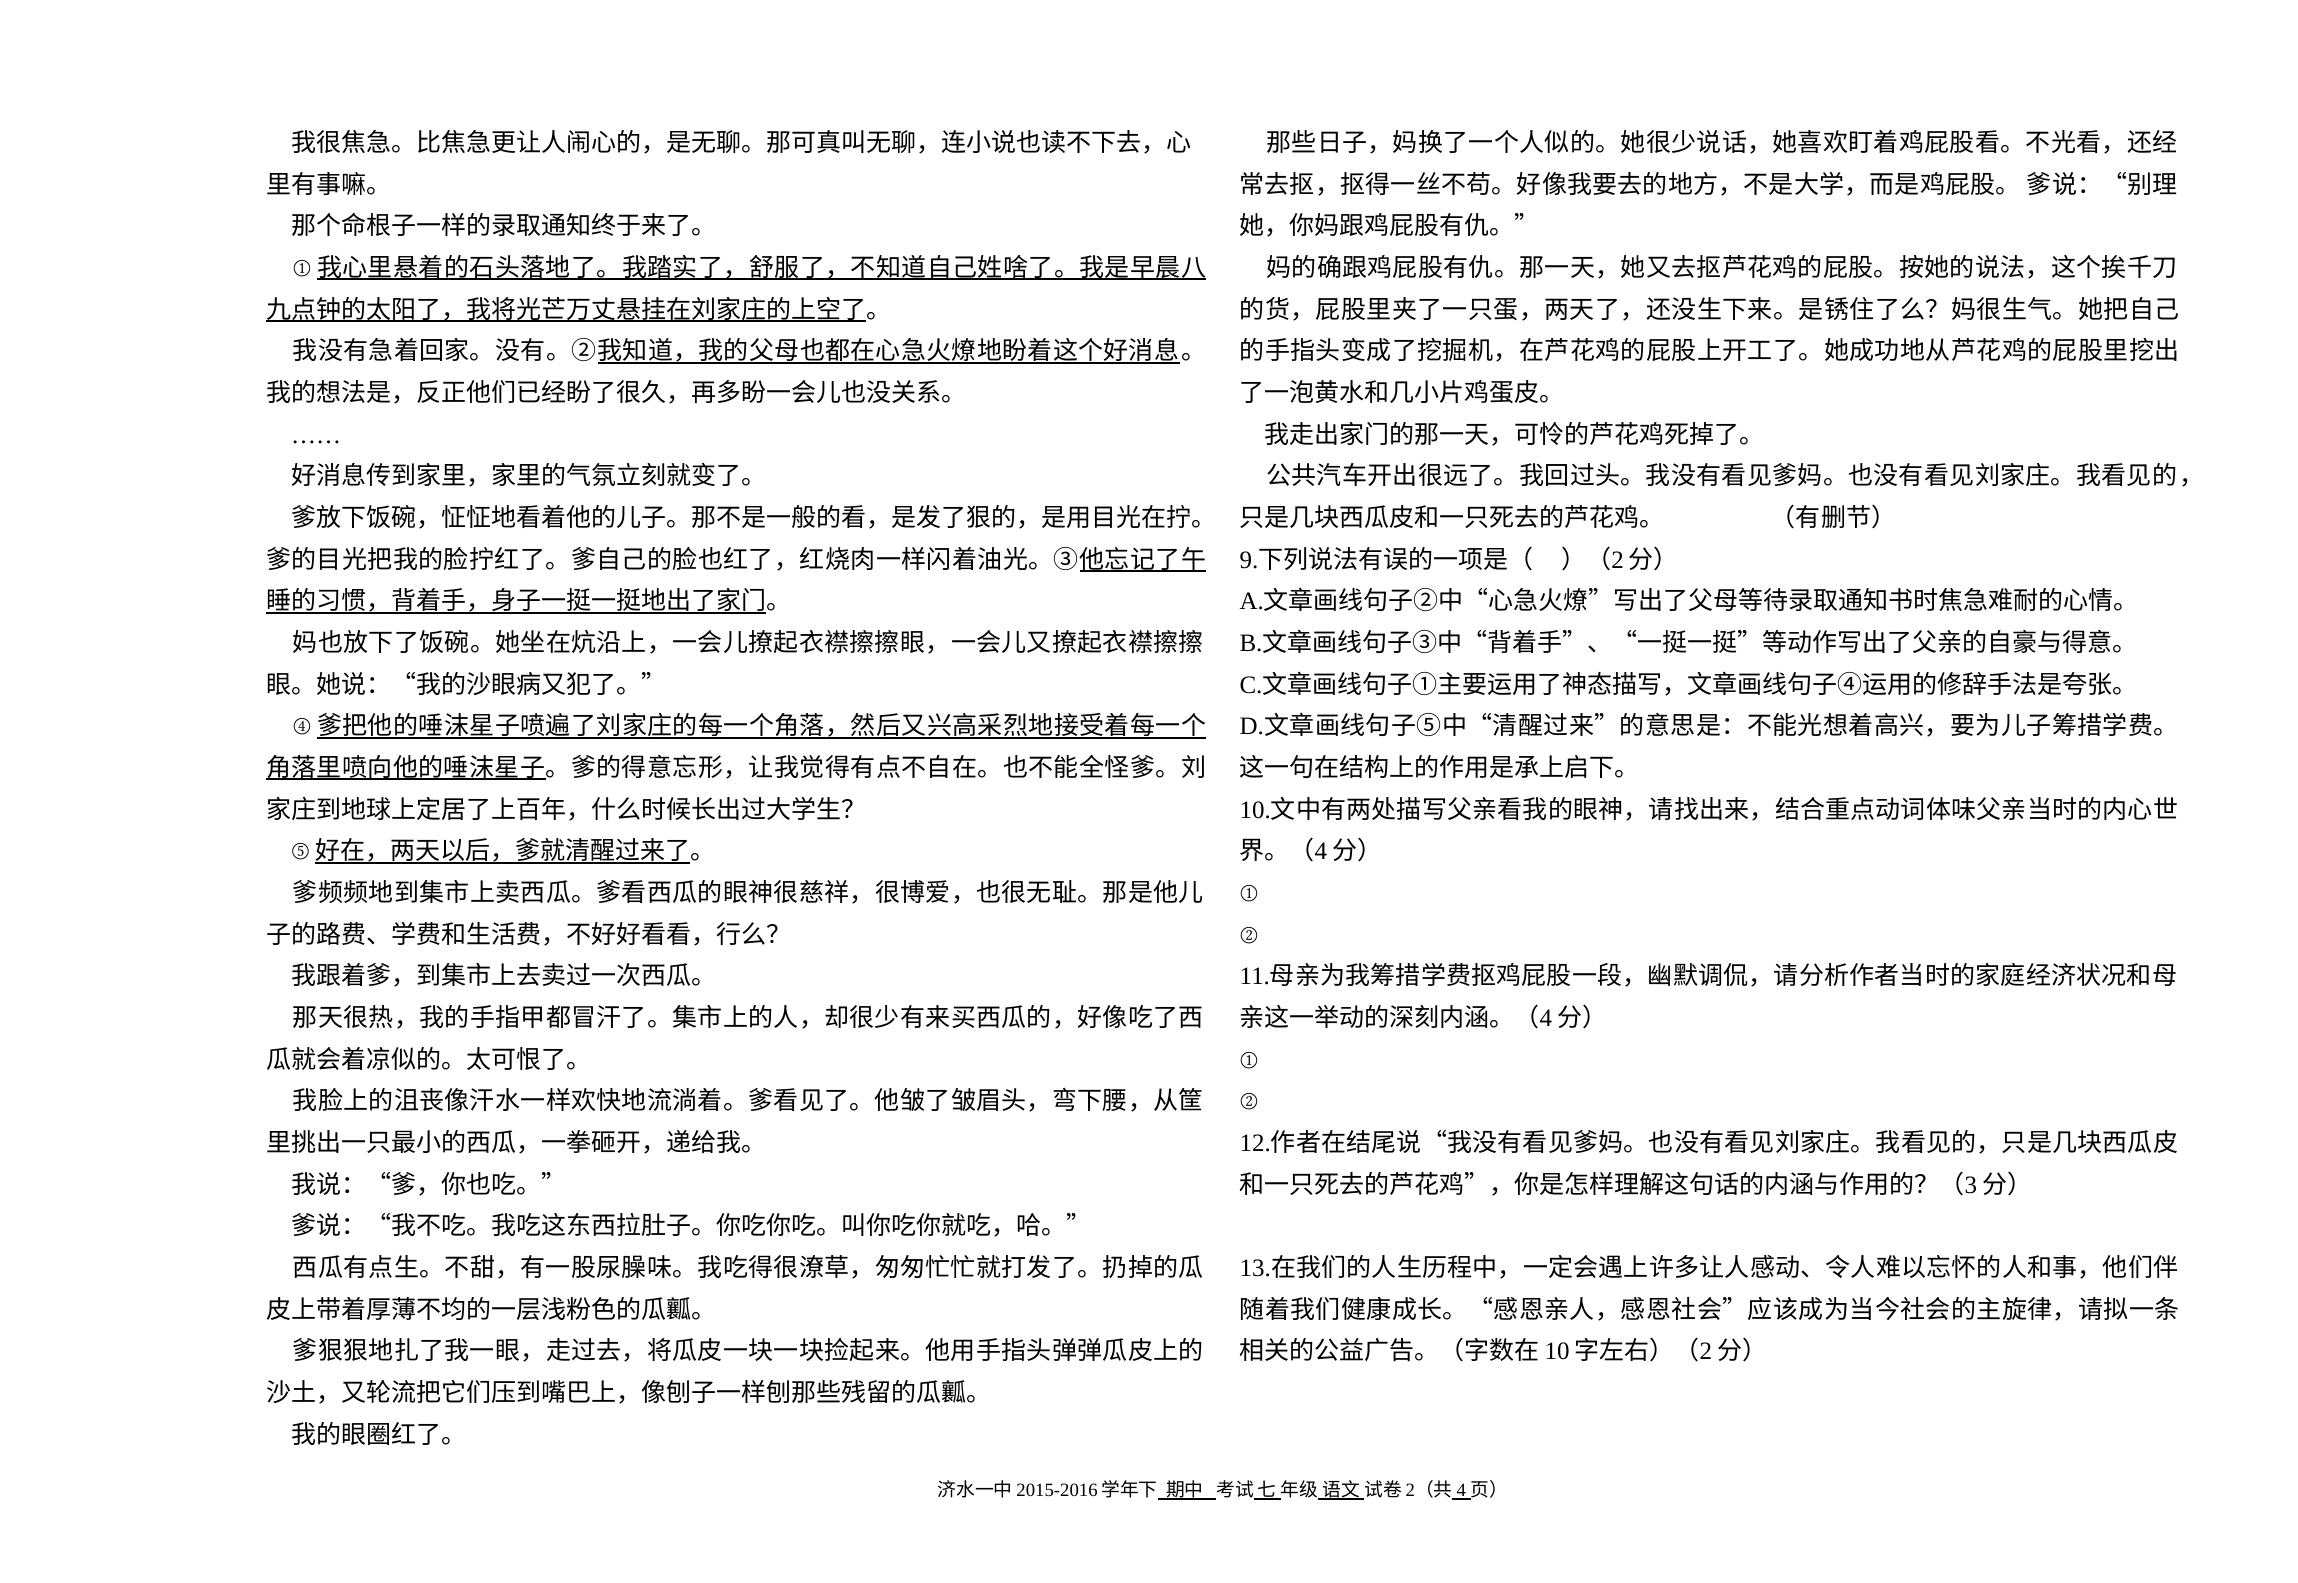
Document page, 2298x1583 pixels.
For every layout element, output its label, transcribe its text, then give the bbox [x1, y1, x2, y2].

text 我跟着爹，到集市上去卖过一次西瓜。 [266, 951, 1206, 993]
text ① [1239, 1035, 2179, 1076]
text 公共汽车开出很远了。我回过头。我没有看见爹妈。也没有看见刘家庄。我看见的，只是几块西瓜皮和一只死去的芦花鸡。 （有删节） [1239, 451, 2179, 535]
text 爹放下饭碗，怔怔地看着他的儿子。那不是一般的看，是发了狠的，是用目光在拧。 [266, 493, 1206, 535]
text 好消息传到家里，家里的气氛立刻就变了。 [266, 451, 1206, 493]
text 那天很热，我的手指甲都冒汗了。集市上的人，却很少有来买西瓜的，好像吃了西瓜就会着凉似的。太可恨了。 [266, 993, 1206, 1076]
list 作者在结尾说“我没有看见爹妈。也没有看见刘家庄。我看见的，只是几块西瓜皮和一只死去的芦花鸡”，你是怎样理解这句话的内涵与作用的？（3分） [1239, 1118, 2179, 1201]
text ⑤好在，两天以后，爹就清醒过来了。 [266, 826, 1206, 868]
text B.文章画线句子③中“背着手”、“一挺一挺”等动作写出了父亲的自豪与得意。 [1239, 618, 2179, 660]
text 爹说：“我不吃。我吃这东西拉肚子。你吃你吃。叫你吃你就吃，哈。” [266, 1201, 1206, 1243]
text 西瓜有点生。不甜，有一股尿臊味。我吃得很潦草，匆匆忙忙就打发了。扔掉的瓜皮上带着厚薄不均的一层浅粉色的瓜瓤。 [266, 1243, 1206, 1326]
text 我脸上的沮丧像汗水一样欢快地流淌着。爹看见了。他皱了皱眉头，弯下腰，从筐里挑出一只最小的西瓜，一拳砸开，递给我。 [266, 1076, 1206, 1160]
text 我说：“爹，你也吃。” [266, 1160, 1206, 1201]
text 我的眼圈红了。 [266, 1410, 1206, 1451]
text 我走出家门的那一天，可怜的芦花鸡死掉了。 [1239, 410, 2179, 451]
text 妈也放下了饭碗。她坐在炕沿上，一会儿撩起衣襟擦擦眼，一会儿又撩起衣襟擦擦眼。她说：“我的沙眼病又犯了。” [266, 618, 1206, 701]
text ①我心里悬着的石头落地了。我踏实了，舒服了，不知道自己姓啥了。我是早晨八九点钟的太阳了，我将光芒万丈悬挂在刘家庄的上空了。 [266, 243, 1206, 326]
text 那个命根子一样的录取通知终于来了。 [266, 201, 1206, 243]
text D.文章画线句子⑤中“清醒过来”的意思是：不能光想着高兴，要为儿子筹措学费。这一句在结构上的作用是承上启下。 [1239, 701, 2179, 785]
text ② [1239, 1076, 2179, 1118]
text …… [266, 410, 1206, 451]
text 爹频频地到集市上卖西瓜。爹看西瓜的眼神很慈祥，很博爱，也很无耻。那是他儿子的路费、学费和生活费，不好好看看，行么？ [266, 868, 1206, 951]
list 文中有两处描写父亲看我的眼神，请找出来，结合重点动词体味父亲当时的内心世界。（4分） [1239, 785, 2179, 868]
text ② [1239, 910, 2179, 951]
text A.文章画线句子②中“心急火燎”写出了父母等待录取通知书时焦急难耐的心情。 [1239, 576, 2179, 618]
text 13.在我们的人生历程中，一定会遇上许多让人感动、令人难以忘怀的人和事，他们伴随着我们健康成长。“感恩亲人，感恩社会”应该成为当今社会的主旋律，请拟一条相关的公益广告。（字数在10字左右）（2分） [1239, 1243, 2179, 1368]
text 爹狠狠地扎了我一眼，走过去，将瓜皮一块一块捡起来。他用手指头弹弹瓜皮上的沙土，又轮流把它们压到嘴巴上，像刨子一样刨那些残留的瓜瓤。 [266, 1326, 1206, 1410]
text 妈的确跟鸡屁股有仇。那一天，她又去抠芦花鸡的屁股。按她的说法，这个挨千刀的货，屁股里夹了一只蛋，两天了，还没生下来。是锈住了么？妈很生气。她把自己的手指头变成了挖掘机，在芦花鸡的屁股上开工了。她成功地从芦花鸡的屁股里挖出了一泡黄水和几小片鸡蛋皮。 [1239, 243, 2179, 410]
text 我很焦急。比焦急更让人闹心的，是无聊。那可真叫无聊，连小说也读不下去，心里有事嘛。 [266, 118, 1206, 201]
text C.文章画线句子①主要运用了神态描写，文章画线句子④运用的修辞手法是夸张。 [1239, 660, 2179, 701]
text 那些日子，妈换了一个人似的。她很少说话，她喜欢盯着鸡屁股看。不光看，还经常去抠，抠得一丝不苟。好像我要去的地方，不是大学，而是鸡屁股。 爹说：“别理她，你妈跟鸡屁股有仇。” [1239, 118, 2179, 243]
text 我没有急着回家。没有。②我知道，我的父母也都在心急火燎地盼着这个好消息。我的想法是，反正他们已经盼了很久，再多盼一会儿也没关系。 [266, 326, 1206, 410]
text 爹的目光把我的脸拧红了。爹自己的脸也红了，红烧肉一样闪着油光。③他忘记了午睡的习惯，背着手，身子一挺一挺地出了家门。 [266, 535, 1206, 618]
text ④爹把他的唾沫星子喷遍了刘家庄的每一个角落，然后又兴高采烈地接受着每一个角落里喷向他的唾沫星子。爹的得意忘形，让我觉得有点不自在。也不能全怪爹。刘家庄到地球上定居了上百年，什么时候长出过大学生？ [266, 701, 1206, 826]
list 母亲为我筹措学费抠鸡屁股一段，幽默调侃，请分析作者当时的家庭经济状况和母亲这一举动的深刻内涵。（4分） [1239, 951, 2179, 1035]
text 9.下列说法有误的一项是（ ）（2分） [1239, 535, 2179, 576]
text ① [1239, 868, 2179, 910]
